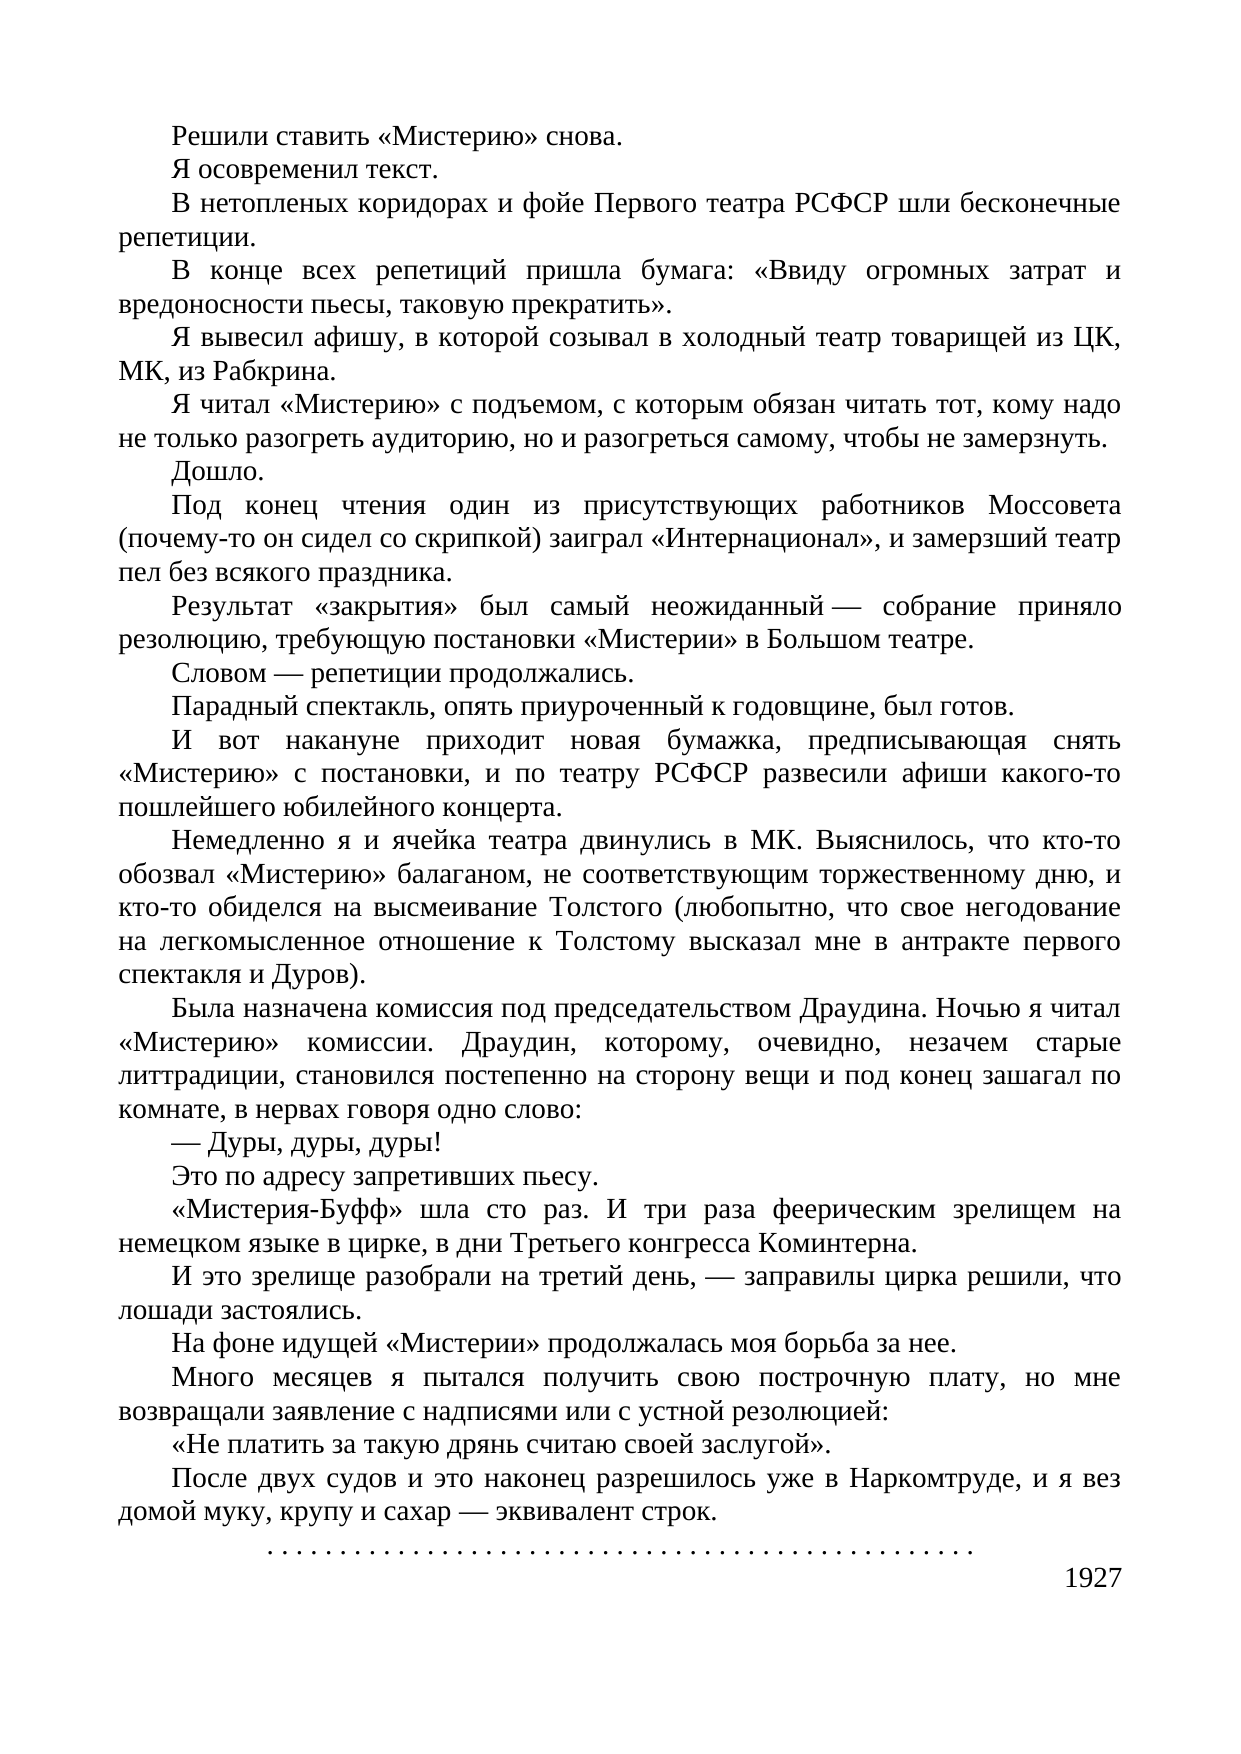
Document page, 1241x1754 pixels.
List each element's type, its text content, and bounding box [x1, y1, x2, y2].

text Немедленно я и ячейка театра двинулись в МК. Выяснилось, что кто-то обозвал «Мистерию» балаганом, не соответствующим торжественному дню, и кто-то обиделся на высмеивание Толстого (любопытно, что свое негодование на легкомысленное отношение к Толстому высказал мне в антракте первого спектакля и Дуров). [118, 822, 1122, 990]
text Я осовременил текст. [118, 152, 1122, 185]
text Дошло. [118, 453, 1122, 487]
text Я вывесил афишу, в которой созывал в холодный театр товарищей из ЦК, МК, из Рабкрина. [118, 319, 1122, 386]
text Много месяцев я пытался получить свою построчную плату, но мне возвращали заявление с надписями или с устной резолюцией: [118, 1359, 1122, 1426]
text В нетопленых коридорах и фойе Первого театра РСФСР шли бесконечные репетиции. [118, 185, 1122, 252]
text «Мистерия-Буфф» шла сто раз. И три раза феерическим зрелищем на немецком языке в цирке, в дни Третьего конгресса Коминтерна. [118, 1191, 1122, 1258]
text Я читал «Мистерию» с подъемом, с которым обязан читать тот, кому надо не только разогреть аудиторию, но и разогреться самому, чтобы не замерзнуть. [118, 386, 1122, 453]
text Парадный спектакль, опять приуроченный к годовщине, был готов. [118, 688, 1122, 722]
text Под конец чтения один из присутствующих работников Моссовета (почему-то он сидел со скрипкой) заиграл «Интернационал», и замерзший театр пел без всякого праздника. [118, 487, 1122, 588]
text Словом — репетиции продолжались. [118, 655, 1122, 688]
text 1927 [118, 1560, 1122, 1594]
text Это по адресу запретивших пьесу. [118, 1158, 1122, 1191]
text «Не платить за такую дрянь считаю своей заслугой». [118, 1426, 1122, 1460]
text Была назначена комиссия под председательством Драудина. Ночью я читал «Мистерию» комиссии. Драудин, которому, очевидно, незачем старые литтрадиции, становился постепенно на сторону вещи и под конец зашагал по комнате, в нервах говоря одно слово: [118, 990, 1122, 1124]
text И вот накануне приходит новая бумажка, предписывающая снять «Мистерию» с постановки, и по театру РСФСР развесили афиши какого-то пошлейшего юбилейного концерта. [118, 722, 1122, 822]
text В конце всех репетиций пришла бумага: «Ввиду огромных затрат и вредоносности пьесы, таковую прекратить». [118, 252, 1122, 319]
text На фоне идущей «Мистерии» продолжалась моя борьба за нее. [118, 1326, 1122, 1359]
text . . . . . . . . . . . . . . . . . . . . . . . . . . . . . . . . . . . . . . . . . . . . . . . . . [118, 1527, 1122, 1560]
text После двух судов и это наконец разрешилось уже в Наркомтруде, и я вез домой муку, крупу и сахар — эквивалент строк. [118, 1460, 1122, 1527]
text Решили ставить «Мистерию» снова. [118, 118, 1122, 152]
text Результат «закрытия» был самый неожиданный — {437} собрание приняло резолюцию, требующую постановки «Мистерии» в Большом театре. [118, 588, 1122, 655]
text И это зрелище разобрали на третий день, — заправилы цирка решили, что лошади застоялись. [118, 1258, 1122, 1326]
text — Дуры, дуры, дуры! [118, 1124, 1122, 1158]
